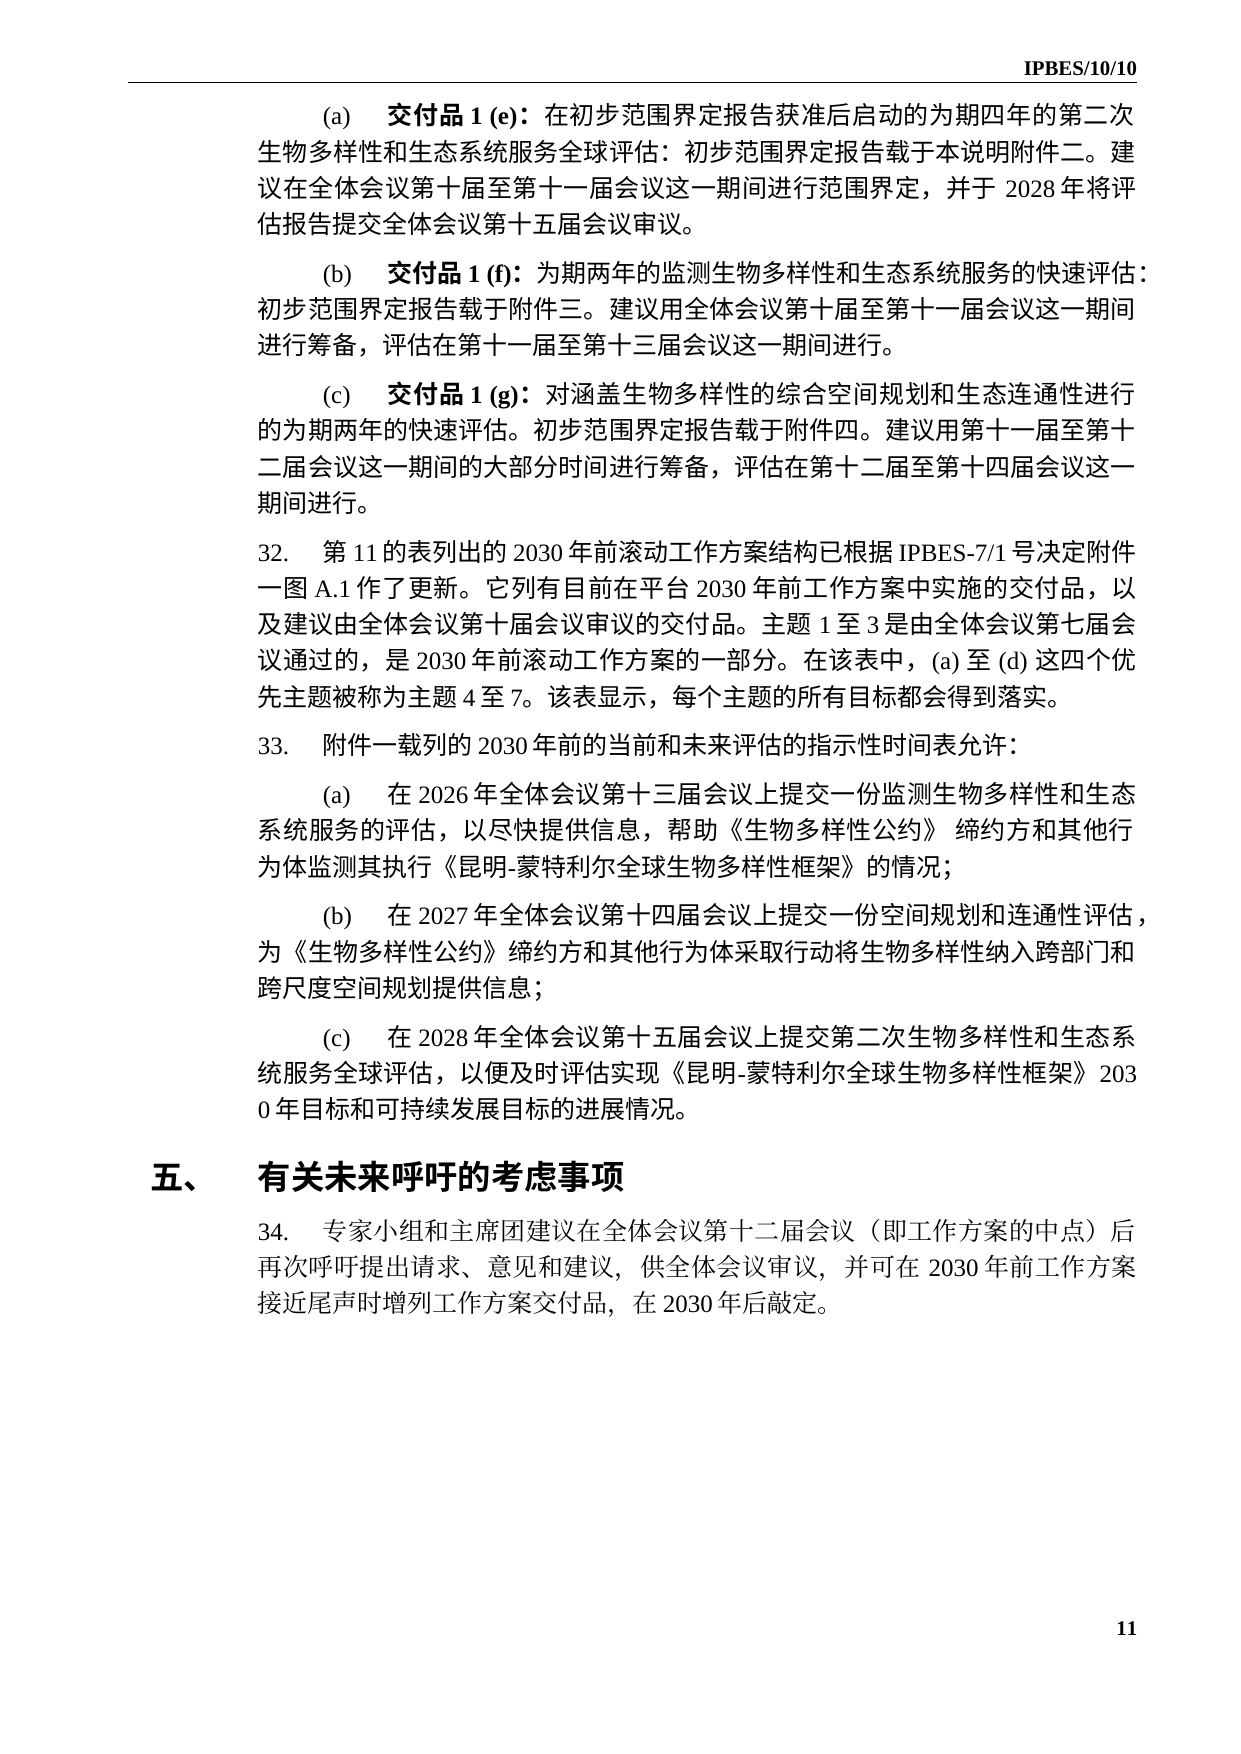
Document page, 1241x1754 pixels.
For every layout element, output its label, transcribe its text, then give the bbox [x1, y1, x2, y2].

text 附件一载列的2030年前的当前和未来评估的指示性时间表允许： [258, 726, 1137, 762]
list 在2026年全体会议第十三届会议上提交一份监测生物多样性和生态系统服务的评估，以尽快提供信息，帮助《生物多样性公约》 缔约方和其他行为体监测其执行《昆明-蒙特利尔全球生物多样性框架》的情况； [258, 774, 1137, 883]
list 交付品1 (f)：为期两年的监测生物多样性和生态系统服务的快速评估：初步范围界定报告载于附件三。建议用全体会议第十届至第十一届会议这一期间进行筹备，评估在第十一届至第十三届会议这一期间进行。 [258, 253, 1137, 362]
list 在2027年全体会议第十四届会议上提交一份空间规划和连通性评估，为《生物多样性公约》缔约方和其他行为体采取行动将生物多样性纳入跨部门和跨尺度空间规划提供信息； [258, 896, 1137, 1004]
list 交付品1 (e)：在初步范围界定报告获准后启动的为期四年的第二次生物多样性和生态系统服务全球评估：初步范围界定报告载于本说明附件二。建议在全体会议第十届至第十一届会议这一期间进行范围界定，并于2028年将评估报告提交全体会议第十五届会议审议。 [258, 96, 1137, 241]
list 交付品1 (g)：对涵盖生物多样性的综合空间规划和生态连通性进行的为期两年的快速评估。初步范围界定报告载于附件四。建议用第十一届至第十二届会议这一期间的大部分时间进行筹备，评估在第十二届至第十四届会议这一期间进行。 [258, 374, 1137, 519]
text 五、 有关未来呼吁的考虑事项 [128, 1151, 1107, 1199]
text 专家小组和主席团建议在全体会议第十二届会议（即工作方案的中点）后再次呼吁提出请求、意见和建议，供全体会议审议，并可在2030年前工作方案接近尾声时增列工作方案交付品，在2030年后敲定。 [258, 1212, 1137, 1319]
text 第11的表列出的2030年前滚动工作方案结构已根据IPBES-7/1号决定附件一图A.1作了更新。它列有目前在平台2030年前工作方案中实施的交付品，以及建议由全体会议第十届会议审议的交付品。主题1至3是由全体会议第七届会议通过的，是2030年前滚动工作方案的一部分。在该表中，(a) 至 (d) 这四个优先主题被称为主题4至7。该表显示，每个主题的所有目标都会得到落实。 [258, 532, 1137, 713]
list 在2028年全体会议第十五届会议上提交第二次生物多样性和生态系统服务全球评估，以便及时评估实现《昆明-蒙特利尔全球生物多样性框架》2030年目标和可持续发展目标的进展情况。 [258, 1017, 1137, 1126]
